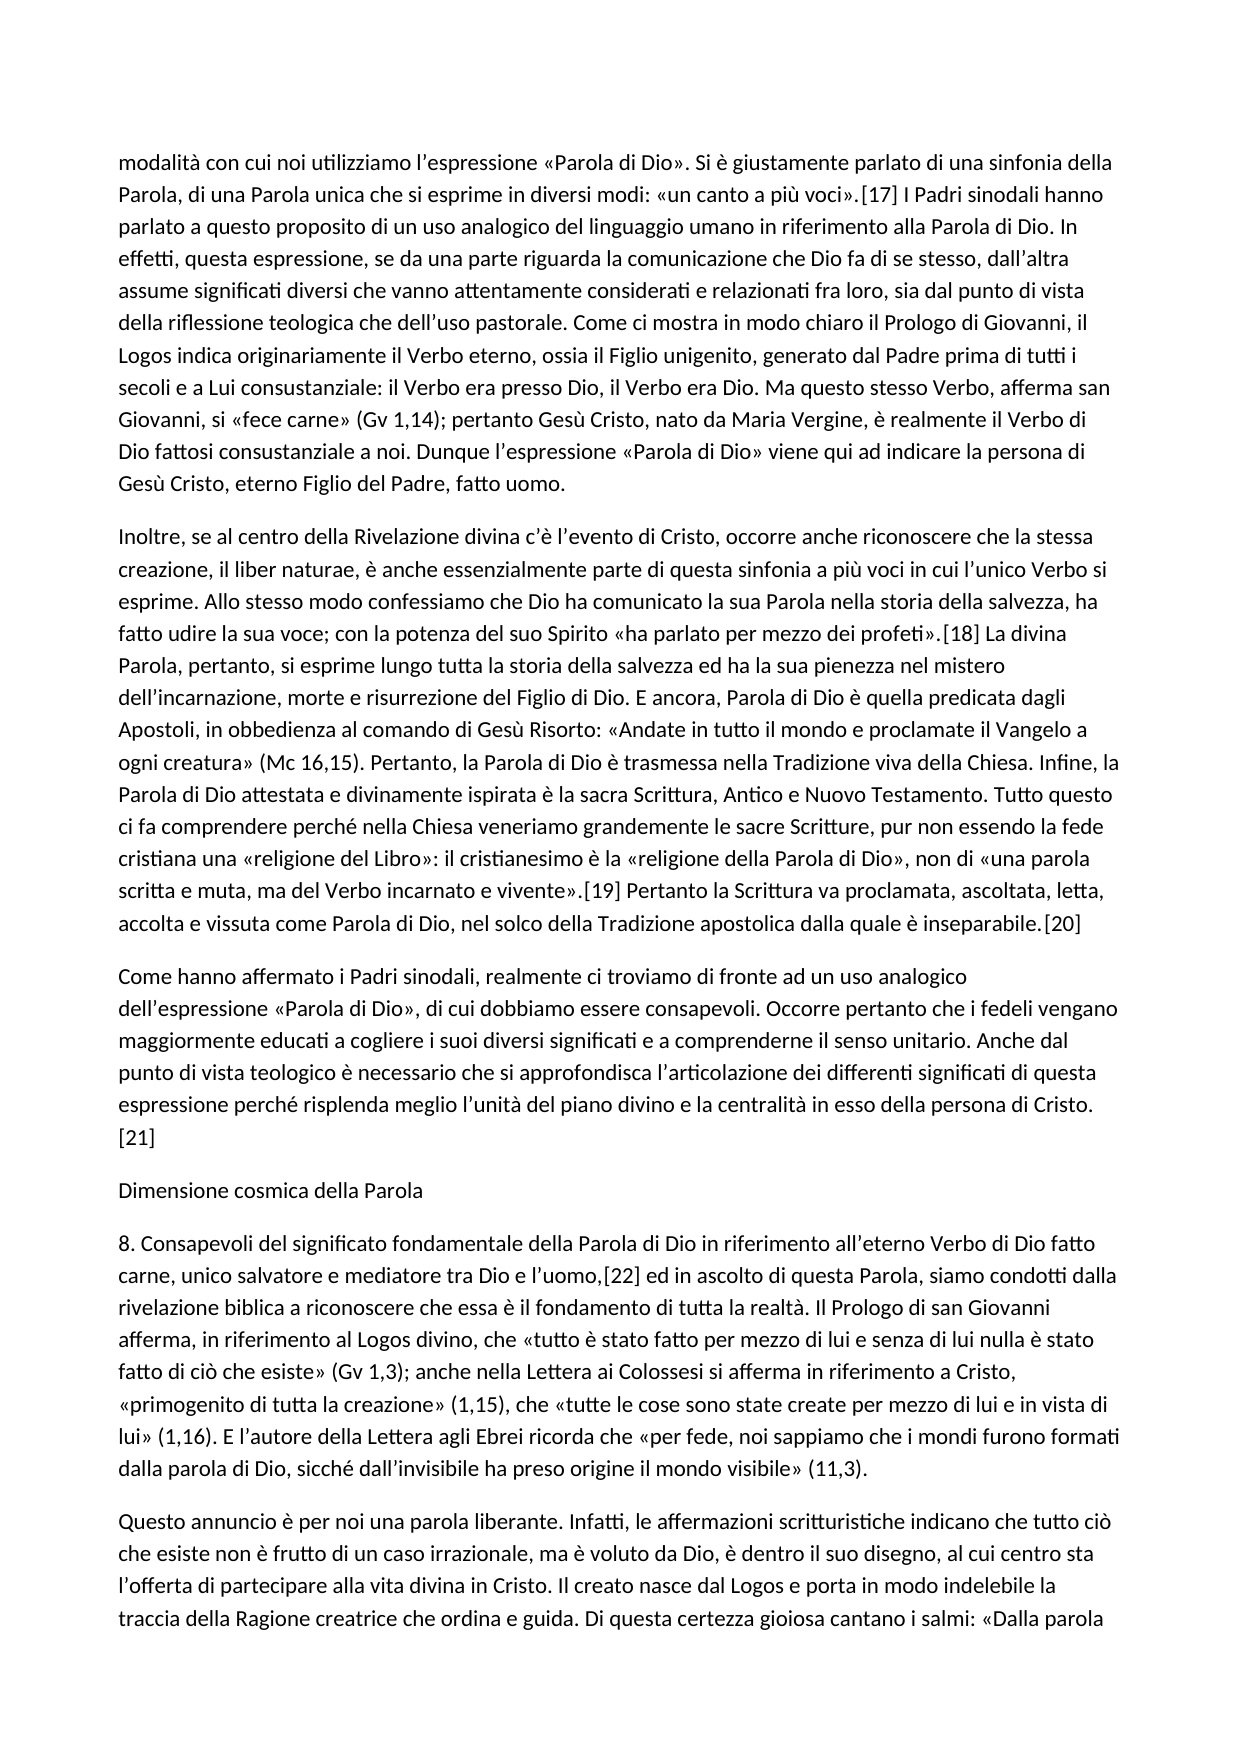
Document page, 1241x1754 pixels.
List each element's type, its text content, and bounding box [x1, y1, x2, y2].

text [118, 148, 1122, 497]
text Dimensione cosmica della Parola [118, 1176, 1122, 1204]
text Inoltre, se al centro della Rivelazione divina c’è l’evento di Cristo, occorre anche riconoscere che la stessa creazione, il liber naturae, è anche essenzialmente parte di questa sinfonia a più voci in cui l’unico Verbo si esprime. Allo stesso modo confessiamo che Dio ha comunicato la sua Parola nella storia della salvezza, ha fatto udire la sua voce; con la potenza del suo Spirito «ha parlato per mezzo dei profeti».[18] La divina Parola, pertanto, si esprime lungo tutta la storia della salvezza ed ha la sua pienezza nel mistero dell’incarnazione, morte e risurrezione del Figlio di Dio. E ancora, Parola di Dio è quella predicata dagli Apostoli, in obbedienza al comando di Gesù Risorto: «Andate in tutto il mondo e proclamate il Vangelo a ogni creatura» (Mc 16,15). Pertanto, la Parola di Dio è trasmessa nella Tradizione viva della Chiesa. Infine, la Parola di Dio attestata e divinamente ispirata è la sacra Scrittura, Antico e Nuovo Testamento. Tutto questo ci fa comprendere perché nella Chiesa veneriamo grandemente le sacre Scritture, pur non essendo la fede cristiana una «religione del Libro»: il cristianesimo è la «religione della Parola di Dio», non di «una parola scritta e muta, ma del Verbo incarnato e vivente».[19] Pertanto la Scrittura va proclamata, ascoltata, letta, accolta e vissuta come Parola di Dio, nel solco della Tradizione apostolica dalla quale è inseparabile.[20] [118, 522, 1122, 937]
text Come hanno affermato i Padri sinodali, realmente ci troviamo di fronte ad un uso analogico dell’espressione «Parola di Dio», di cui dobbiamo essere consapevoli. Occorre pertanto che i fedeli vengano maggiormente educati a cogliere i suoi diversi significati e a comprenderne il senso unitario. Anche dal punto di vista teologico è necessario che si approfondisca l’articolazione dei differenti significati di questa espressione perché risplenda meglio l’unità del piano divino e la centralità in esso della persona di Cristo.[21] [118, 962, 1122, 1151]
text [118, 1507, 1122, 1632]
text 8. Consapevoli del significato fondamentale della Parola di Dio in riferimento all’eterno Verbo di Dio fatto carne, unico salvatore e mediatore tra Dio e l’uomo,[22] ed in ascolto di questa Parola, siamo condotti dalla rivelazione biblica a riconoscere che essa è il fondamento di tutta la realtà. Il Prologo di san Giovanni afferma, in riferimento al Logos divino, che «tutto è stato fatto per mezzo di lui e senza di lui nulla è stato fatto di ciò che esiste» (Gv 1,3); anche nella Lettera ai Colossesi si afferma in riferimento a Cristo, «primogenito di tutta la creazione» (1,15), che «tutte le cose sono state create per mezzo di lui e in vista di lui» (1,16). E l’autore della Lettera agli Ebrei ricorda che «per fede, noi sappiamo che i mondi furono formati dalla parola di Dio, sicché dall’invisibile ha preso origine il mondo visibile» (11,3). [118, 1229, 1122, 1482]
